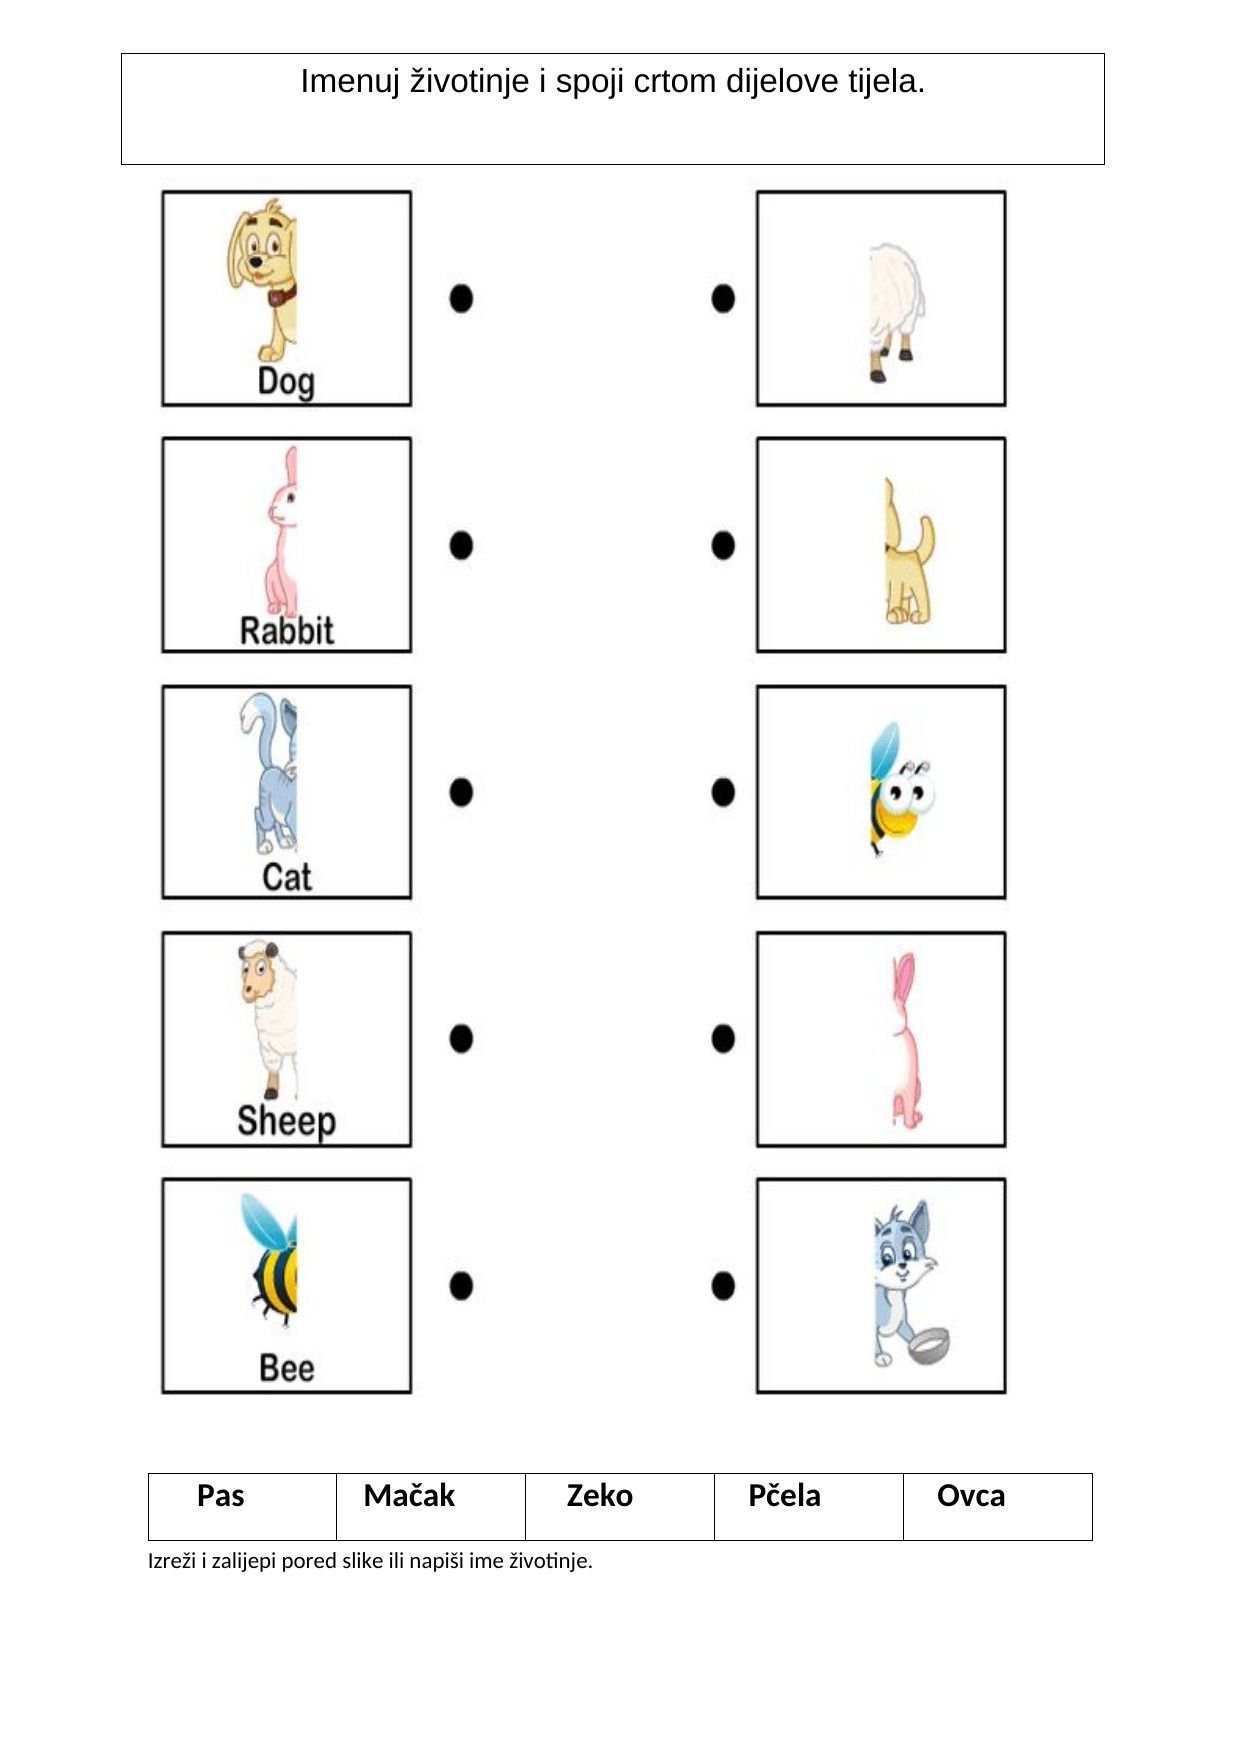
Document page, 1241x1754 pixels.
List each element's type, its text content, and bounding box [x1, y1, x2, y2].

table_header Zeko [526, 1474, 714, 1540]
table_header Pčela [715, 1474, 903, 1540]
table_header Ovca [904, 1474, 1092, 1540]
table_header Mačak [337, 1474, 525, 1540]
table_header Pas [149, 1474, 336, 1540]
picture [147, 165, 1029, 1397]
text Izreži i zalijepi pored slike ili napiši ime životinje. [148, 1541, 1093, 1574]
